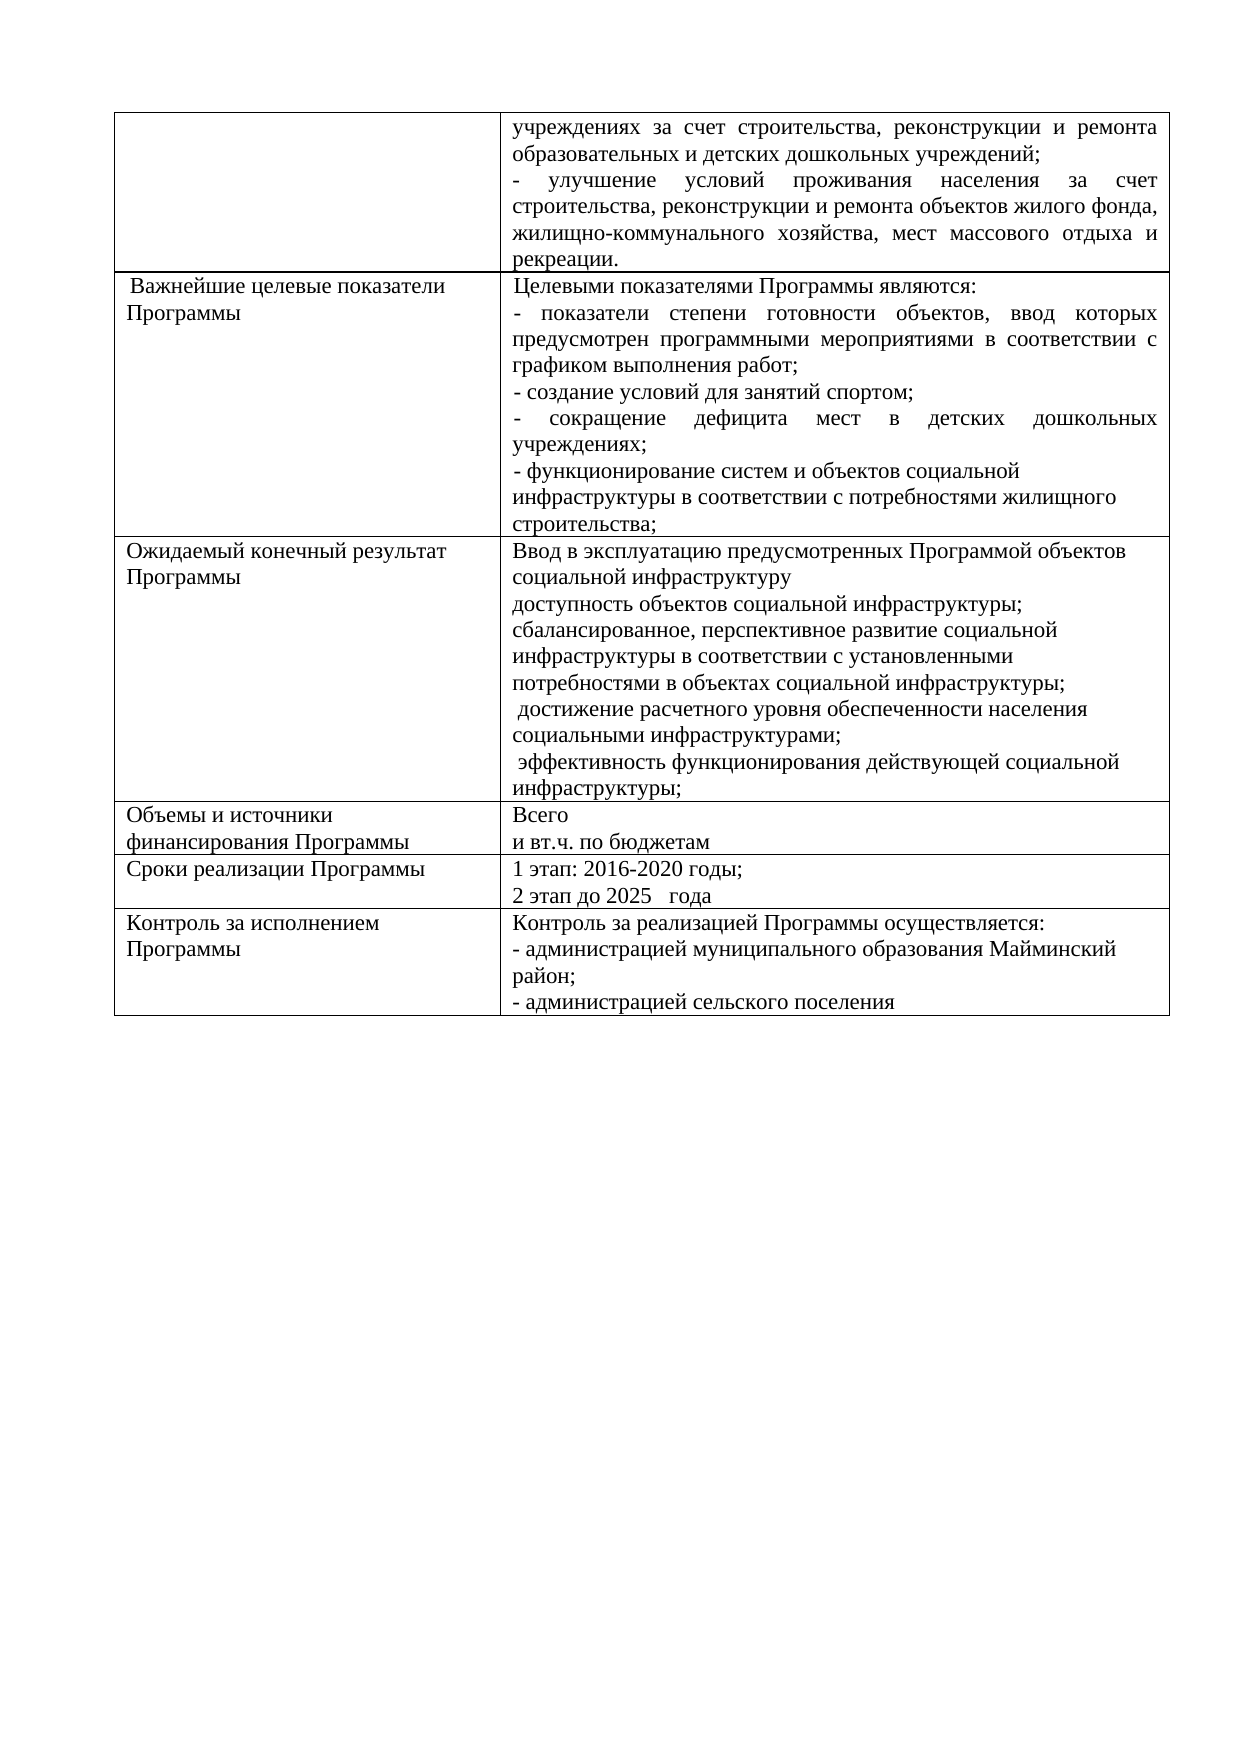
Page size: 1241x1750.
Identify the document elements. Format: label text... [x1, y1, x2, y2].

table_cell Ожидаемый конечный результат Программы [115, 537, 500, 801]
table_cell Объемы и источники финансирования Программы [115, 802, 500, 854]
table_cell Сроки реализации Программы [115, 855, 500, 908]
table_cell Контроль за реализацией Программы осуществляется: - администрацией муниципального образования Майминский район; - администрацией сельского поселения [501, 909, 1169, 1014]
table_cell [115, 113, 500, 271]
table_cell Важнейшие целевые показатели Программы [115, 273, 500, 536]
table_cell Всего и вт.ч. по бюджетам [501, 802, 1169, 854]
table_cell Целевыми показателями Программы являются: - показатели степени готовности объектов, ввод которых предусмотрен программными мероприятиями в соответствии с графиком выполнения работ; - создание условий для занятий спортом; - сокращение дефицита мест в детских дошкольных учреждениях; - функционирование систем и объектов социальной инфраструктуры в соответствии с потребностями жилищного строительства; [501, 273, 1169, 536]
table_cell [501, 113, 1169, 271]
table_cell Ввод в эксплуатацию предусмотренных Программой объектов социальной инфраструктуру доступность объектов социальной инфраструктуры; сбалансированное, перспективное развитие социальной инфраструктуры в соответствии с установленными потребностями в объектах социальной инфраструктуры; достижение расчетного уровня обеспеченности населения социальными инфраструктурами; эффективность функционирования действующей социальной инфраструктуры; [501, 537, 1169, 801]
table_cell Контроль за исполнением Программы [115, 909, 500, 1014]
table_cell 1 этап: 2016-2020 годы; 2 этап до 2025 года [501, 855, 1169, 908]
